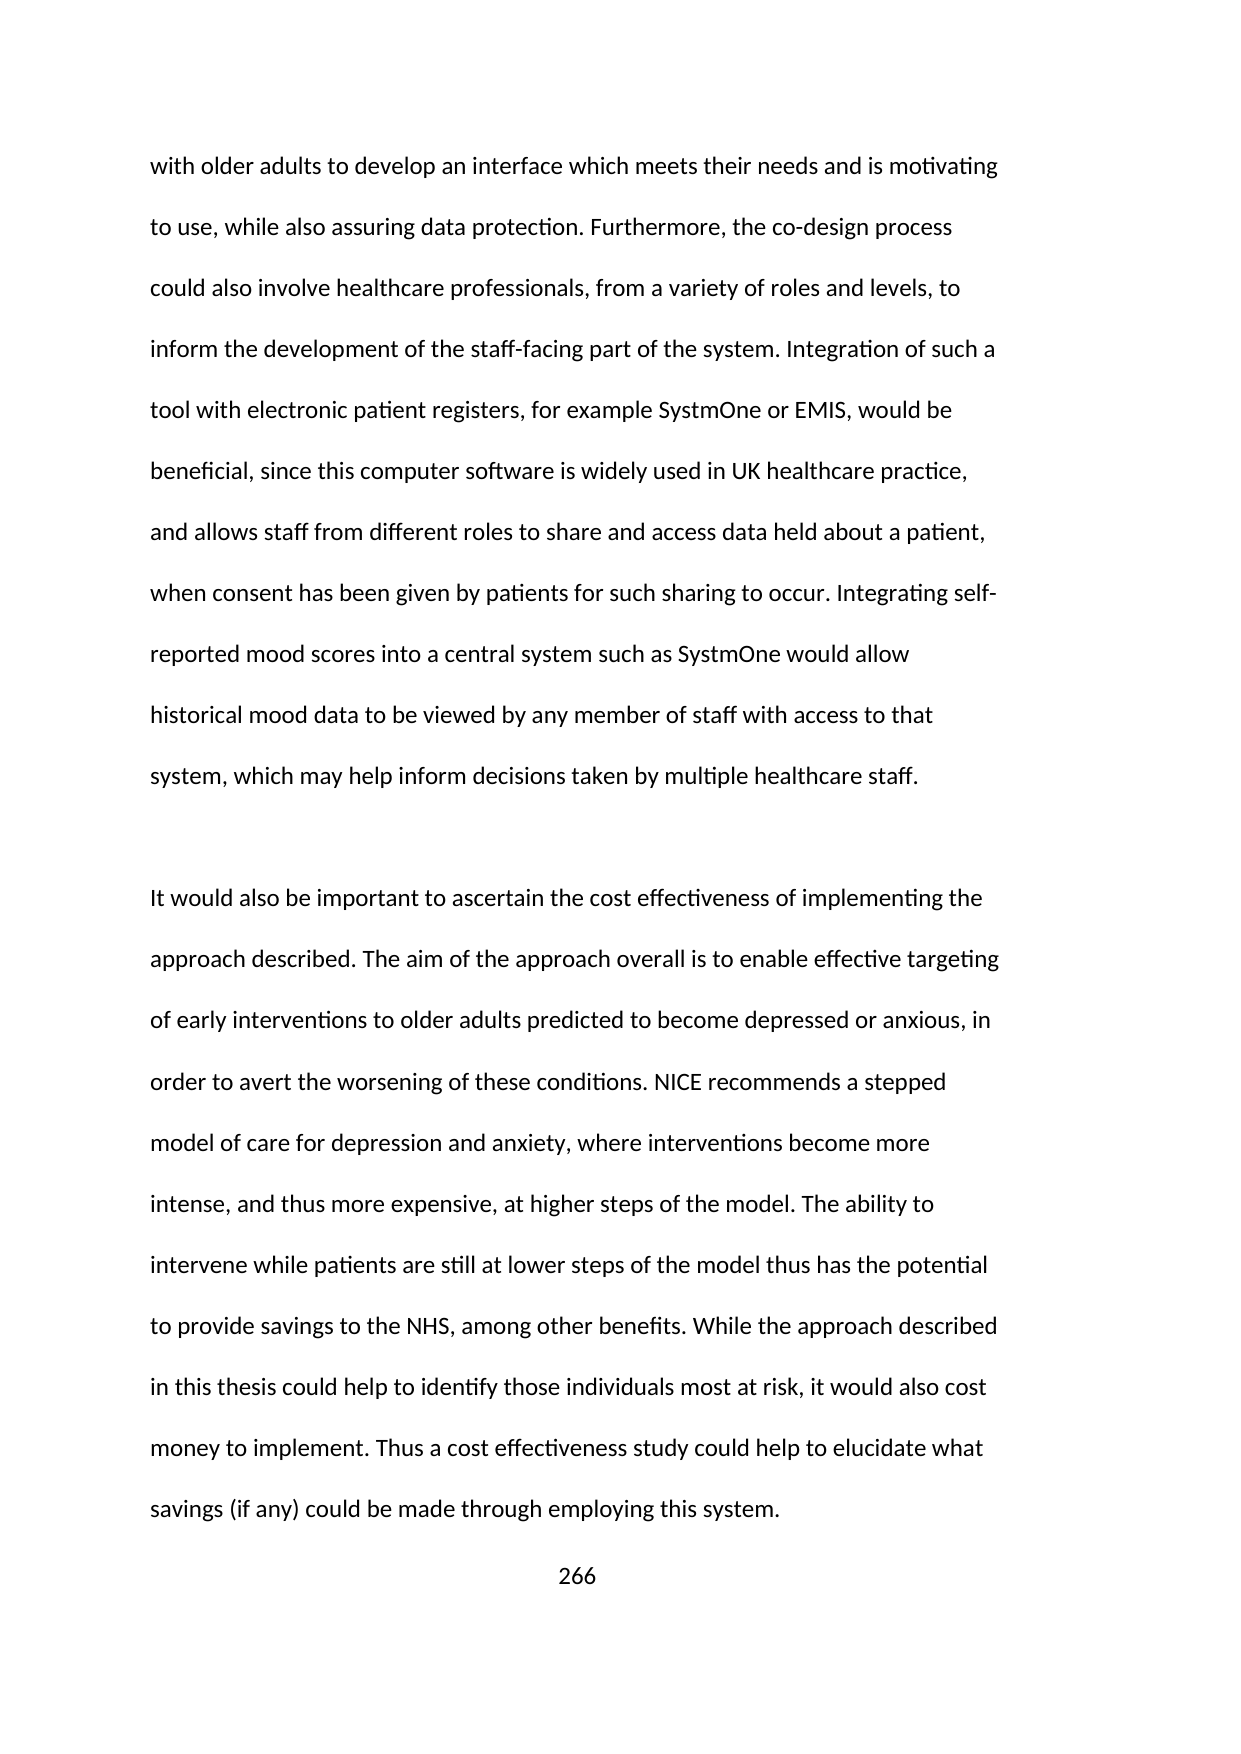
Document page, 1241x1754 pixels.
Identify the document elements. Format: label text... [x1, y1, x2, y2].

text It would also be important to ascertain the cost effectiveness of implementing the approach described. The aim of the approach overall is to enable effective targeting of early interventions to older adults predicted to become depressed or anxious, in order to avert the worsening of these conditions. NICE recommends a stepped model of care for depression and anxiety, where interventions become more intense, and thus more expensive, at higher steps of the model. The ability to intervene while patients are still at lower steps of the model thus has the potential to provide savings to the NHS, among other benefits. While the approach described in this thesis could help to identify those individuals most at risk, it would also cost money to implement. Thus a cost effectiveness study could help to elucidate what savings (if any) could be made through employing this system. [150, 882, 1004, 1523]
